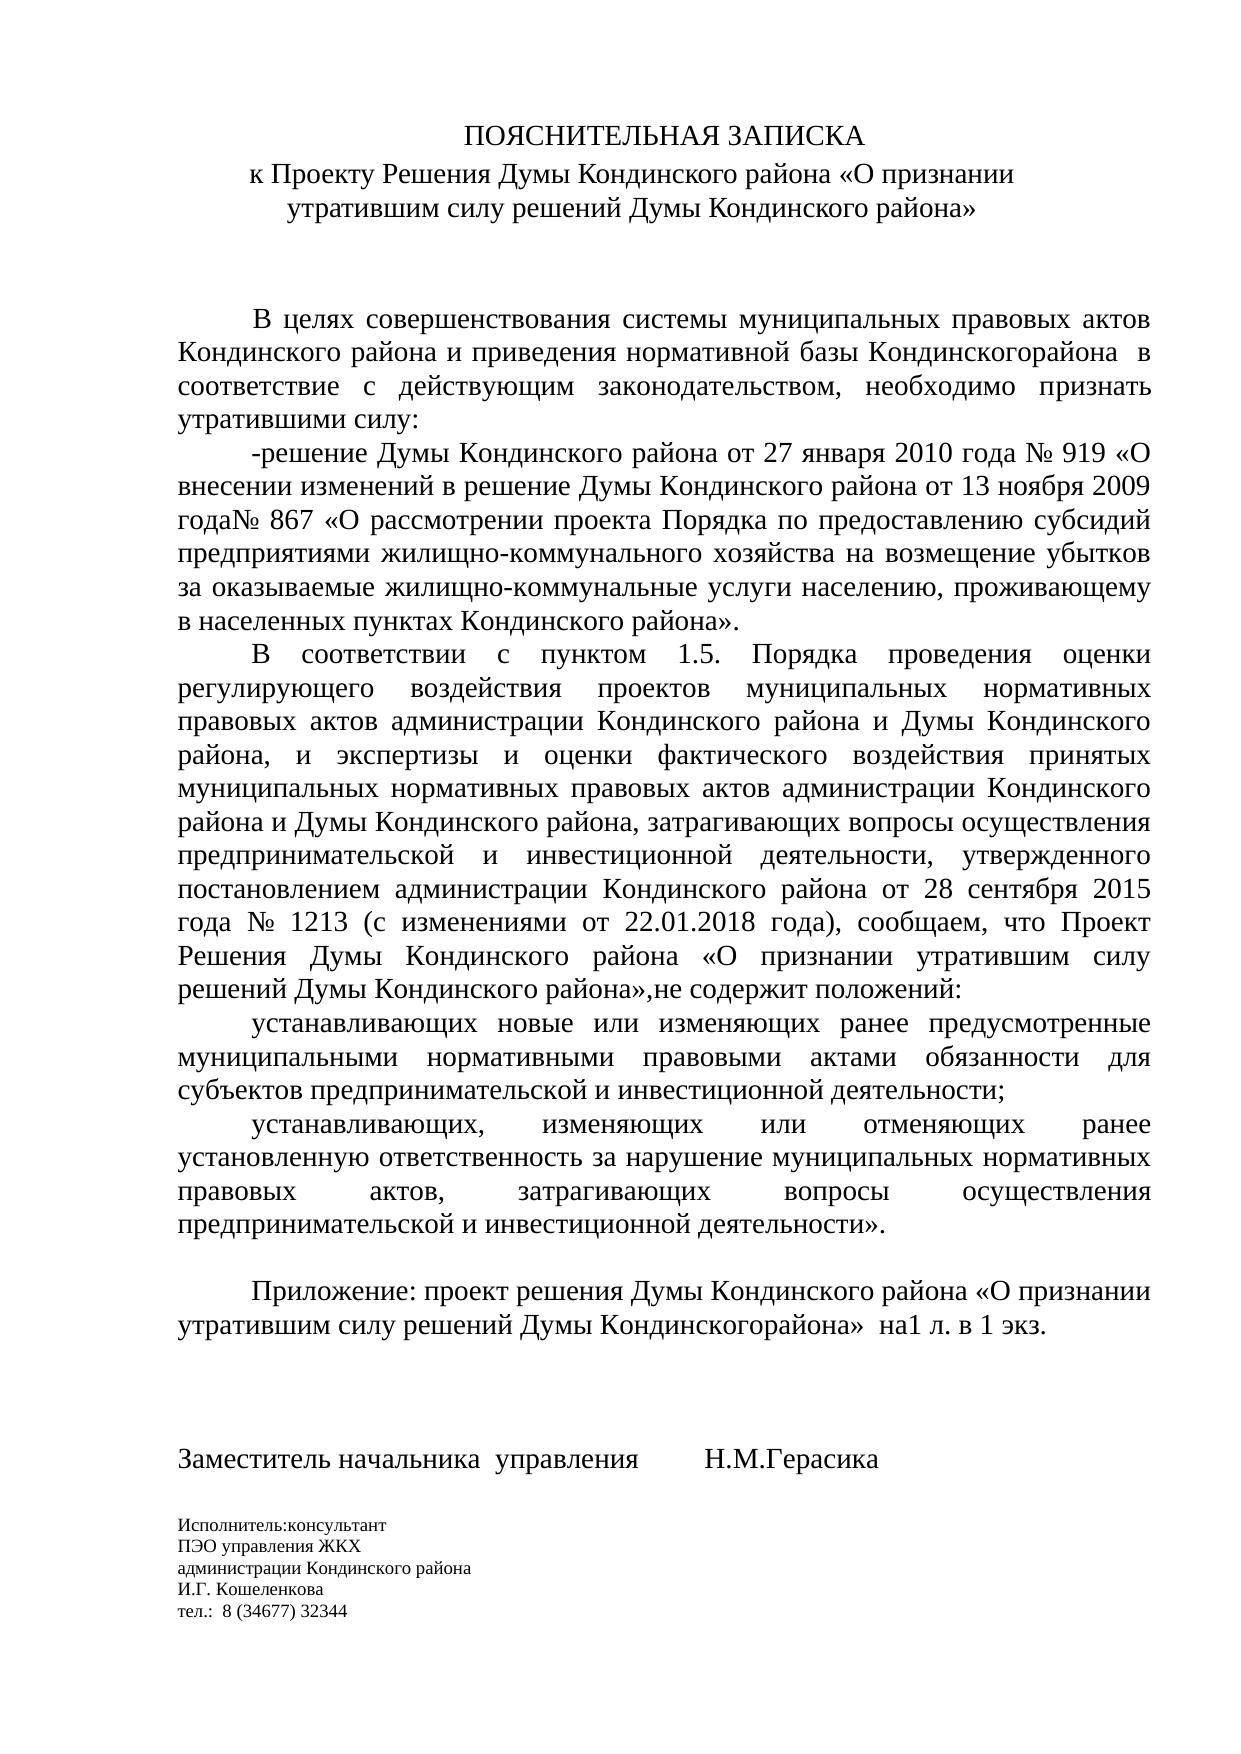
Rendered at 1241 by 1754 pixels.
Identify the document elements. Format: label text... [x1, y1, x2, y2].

text В целях совершенствования системы муниципальных правовых актов Кондинского района и приведения нормативной базы Кондинскогорайона в соответствие с действующим законодательством, необходимо признать утратившими силу: [177, 301, 1152, 435]
text Приложение: проект решения Думы Кондинского района «О признании утратившим силу решений Думы Кондинскогорайона» на1 л. в 1 экз. [177, 1273, 1152, 1341]
text И.Г. Кошеленкова [177, 1578, 1152, 1600]
text В соответствии с пунктом 1.5. Порядка проведения оценки регулирующего воздействия проектов муниципальных нормативных правовых актов администрации Кондинского района и Думы Кондинского района, и экспертизы и оценки фактического воздействия принятых муниципальных нормативных правовых актов администрации Кондинского района и Думы Кондинского района, затрагивающих вопросы осуществления предпринимательской и инвестиционной деятельности, утвержденного постановлением администрации Кондинского района от 28 сентября 2015 года № 1213 (с изменениями от 22.01.2018 года), сообщаем, что Проект Решения Думы Кондинского района «О признании утратившим силу решений Думы Кондинского района»,не содержит положений: [177, 636, 1152, 1005]
text ПОЯСНИТЕЛЬНАЯ ЗАПИСКА [177, 118, 1152, 152]
text устанавливающих, изменяющих или отменяющих ранее установленную ответственность за нарушение муниципальных нормативных правовых актов, затрагивающих вопросы осуществления предпринимательской и инвестиционной деятельности». [177, 1106, 1152, 1240]
text -решение Думы Кондинского района от 27 января 2010 года № 919 «О внесении изменений в решение Думы Кондинского района от 13 ноября 2009 года№ 867 «О рассмотрении проекта Порядка по предоставлению субсидий предприятиями жилищно-коммунального хозяйства на возмещение убытков за оказываемые жилищно-коммунальные услуги населению, проживающему в населенных пунктах Кондинского района». [177, 435, 1152, 636]
text администрации Кондинского района [177, 1557, 1152, 1578]
text тел.: 8 (34677) 32344 [177, 1600, 1152, 1621]
text Заместитель начальника управления Н.М.Герасика [177, 1441, 1152, 1475]
text ПЭО управления ЖКХ [177, 1535, 1152, 1557]
text Исполнитель:консультант [177, 1513, 1152, 1535]
text устанавливающих новые или изменяющих ранее предусмотренные муниципальными нормативными правовыми актами обязанности для субъектов предпринимательской и инвестиционной деятельности; [177, 1005, 1152, 1106]
title к Проекту Решения Думы Кондинского района «О признании утратившим силу решений Думы Кондинского района» [177, 157, 1086, 224]
